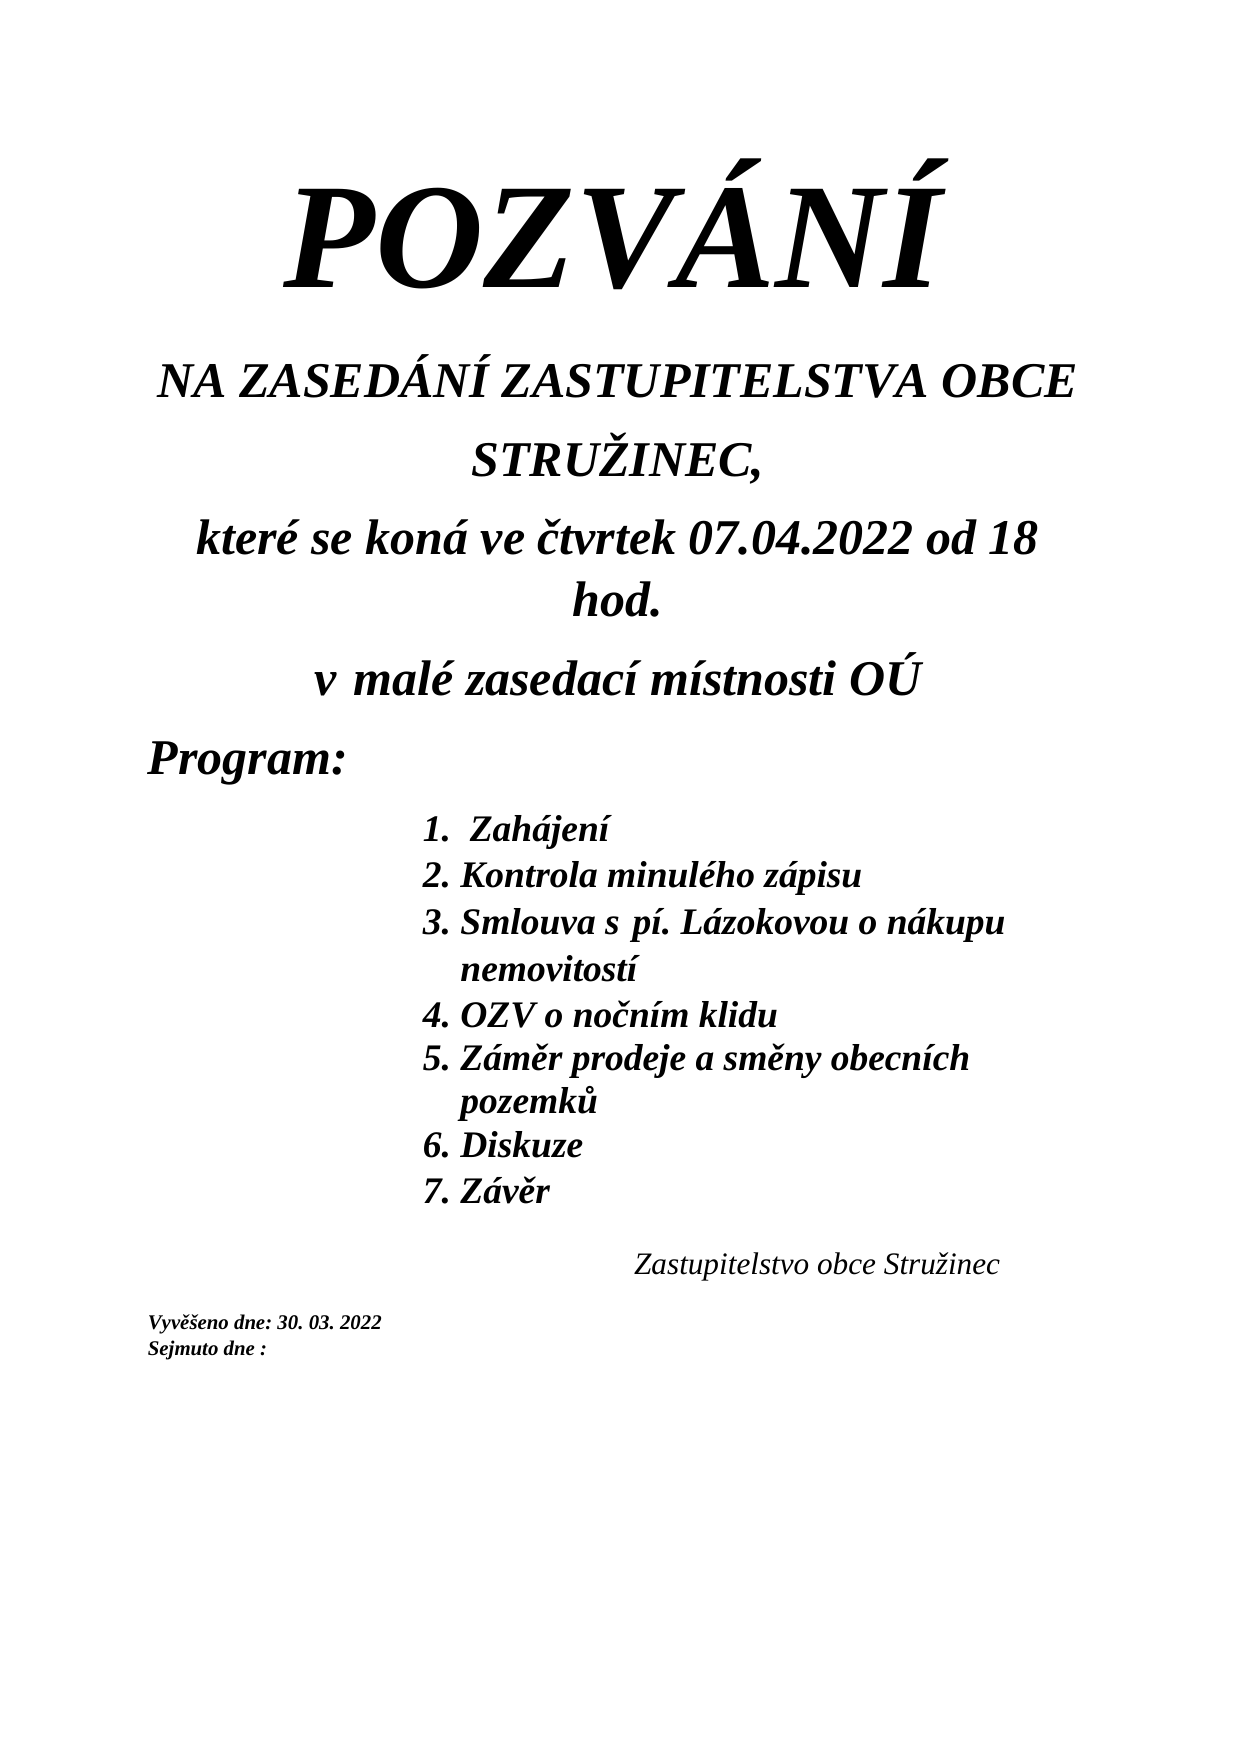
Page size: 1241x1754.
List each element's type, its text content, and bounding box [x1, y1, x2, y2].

list Diskuze [423, 1122, 1093, 1165]
list Vyvěšeno dne: 30. 03. 2022 [148, 1310, 1093, 1334]
text Program: [148, 728, 1093, 785]
list Smlouva s pí. Lázokovou o nákupu nemovitostí [423, 899, 1093, 989]
text které se koná ve čtvrtek 07.04.2022 od 18 hod. [148, 508, 1093, 628]
list Sejmuto dne : [148, 1336, 1093, 1360]
list Záměr prodeje a směny obecních pozemků [423, 1036, 1093, 1122]
list OZV o nočním klidu [423, 993, 1093, 1036]
text v malé zasedací místnosti OÚ [148, 649, 1093, 706]
list Zahájení [423, 806, 1093, 849]
list Kontrola minulého zápisu [423, 853, 1093, 896]
text STRUŽINEC, [148, 429, 1093, 487]
text POZVÁNÍ [148, 148, 1093, 320]
list Zastupitelstvo obce Stružinec [460, 1245, 1093, 1281]
text NA ZASEDÁNÍ ZASTUPITELSTVA OBCE [148, 351, 1093, 408]
list Závěr [423, 1168, 1093, 1212]
